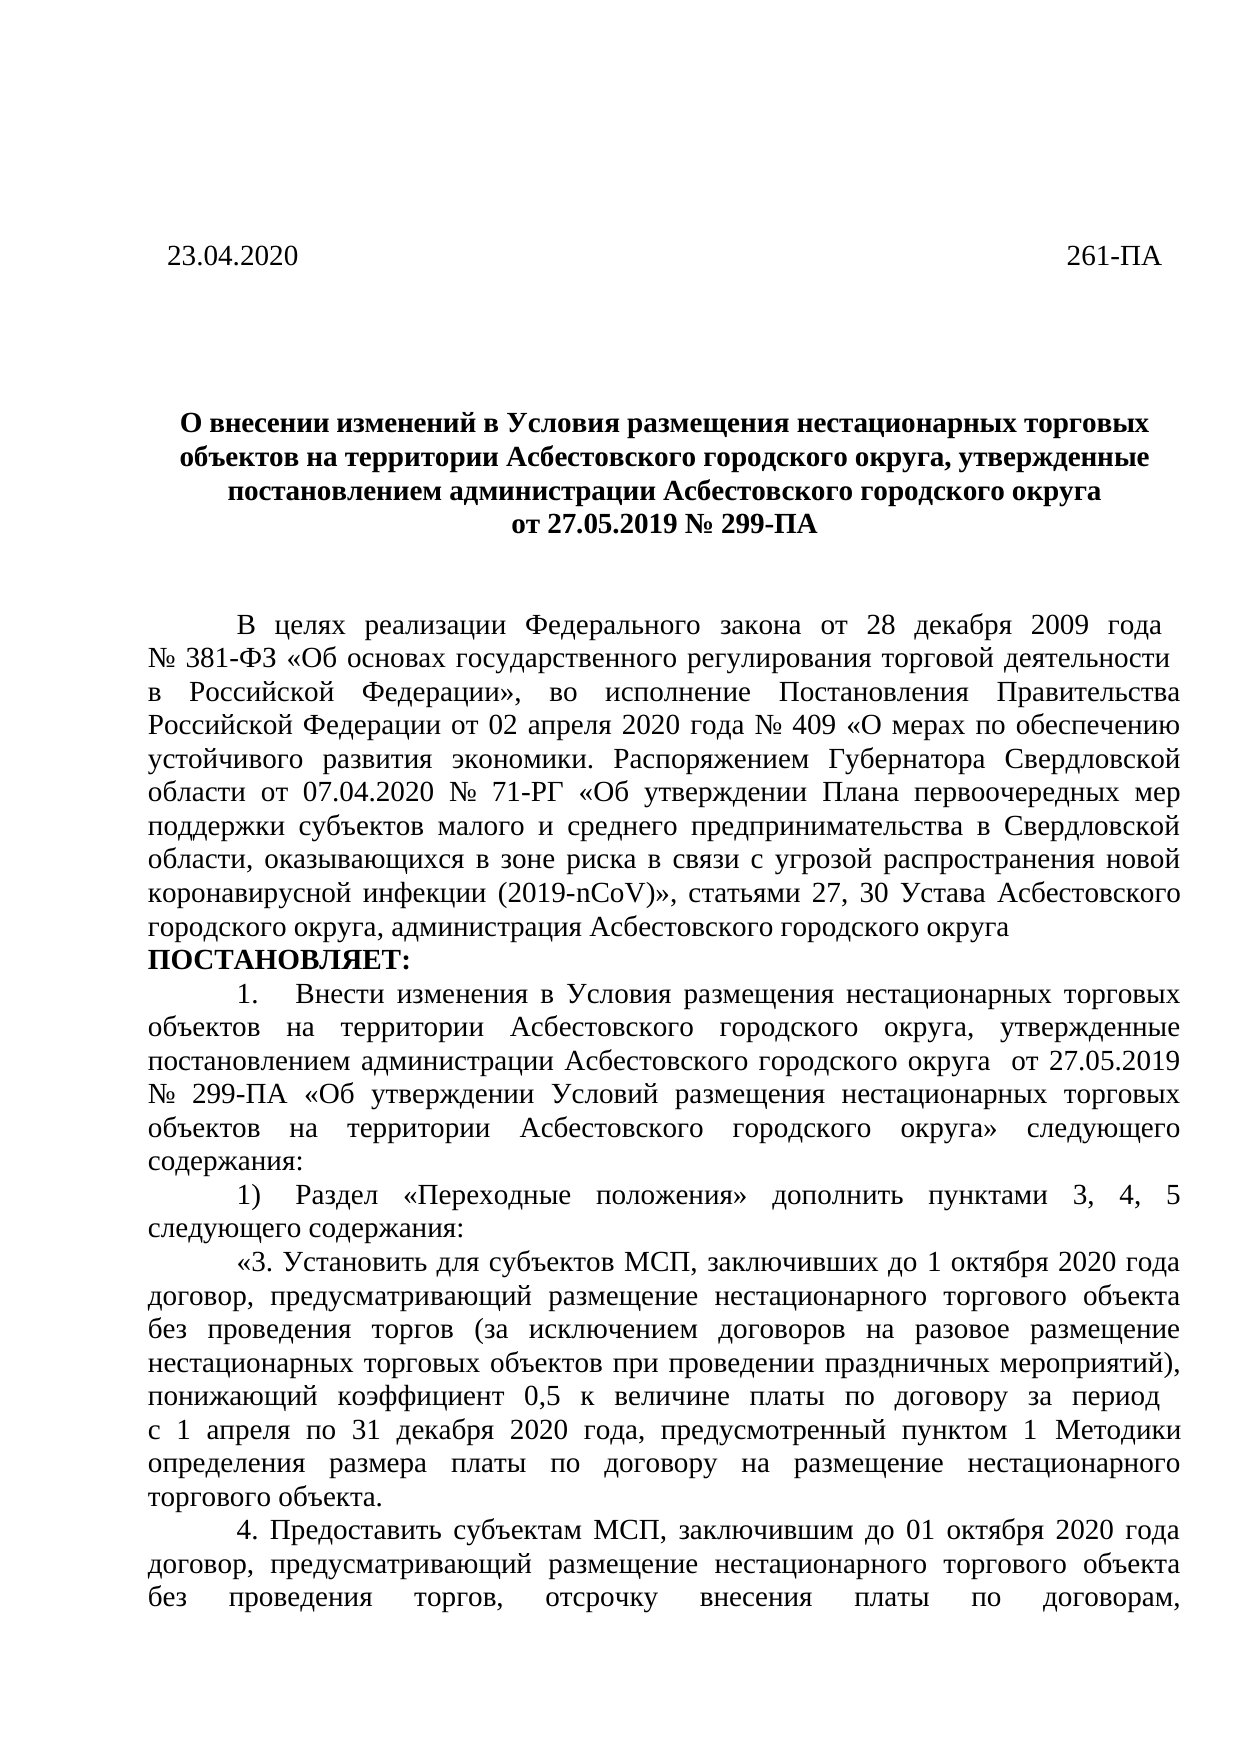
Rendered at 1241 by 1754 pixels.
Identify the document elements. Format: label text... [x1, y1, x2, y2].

text В целях реализации Федерального закона от 28 декабря 2009 года № 381-ФЗ «Об основах государственного регулирования торговой деятельности в Российской Федерации», во исполнение Постановления Правительства Российской Федерации от 02 апреля 2020 года № 409 «О мерах по обеспечению устойчивого развития экономики. Распоряжением Губернатора Свердловской области от 07.04.2020 № 71-РГ «Об утверждении Плана первоочередных мер поддержки субъектов малого и среднего предпринимательства в Свердловской области, оказывающихся в зоне риска в связи с угрозой распространения новой коронавирусной инфекции (2019-nCoV)», статьями 27, 30 Устава Асбестовского городского округа, администрация Асбестовского городского округа [148, 607, 1181, 942]
text ПОСТАНОВЛЯЕТ: [148, 942, 1181, 976]
title 23.04.2020 261-ПА [148, 238, 1181, 271]
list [148, 1512, 1181, 1613]
text О внесении изменений в Условия размещения нестационарных торговых объектов на территории Асбестовского городского округа, утвержденные постановлением администрации Асбестовского городского округа [148, 406, 1181, 506]
text от 27.05.2019 № 299-ПА [148, 506, 1181, 540]
text «3. Установить для субъектов МСП, заключивших до 1 октября 2020 года договор, предусматривающий размещение нестационарного торгового объекта без проведения торгов (за исключением договоров на разовое размещение нестационарных торговых объектов при проведении праздничных мероприятий), понижающий коэффициент 0,5 к величине платы по договору за период с 1 апреля по 31 декабря 2020 года, предусмотренный пунктом 1 Методики определения размера платы по договору на размещение нестационарного торгового объекта. [148, 1244, 1181, 1512]
list Внести изменения в Условия размещения нестационарных торговых объектов на территории Асбестовского городского округа, утвержденные постановлением администрации Асбестовского городского округа от 27.05.2019 № 299-ПА «Об утверждении Условий размещения нестационарных торговых объектов на территории Асбестовского городского округа» следующего содержания: [148, 976, 1181, 1177]
list Раздел «Переходные положения» дополнить пунктами 3, 4, 5 следующего содержания: [148, 1177, 1181, 1244]
